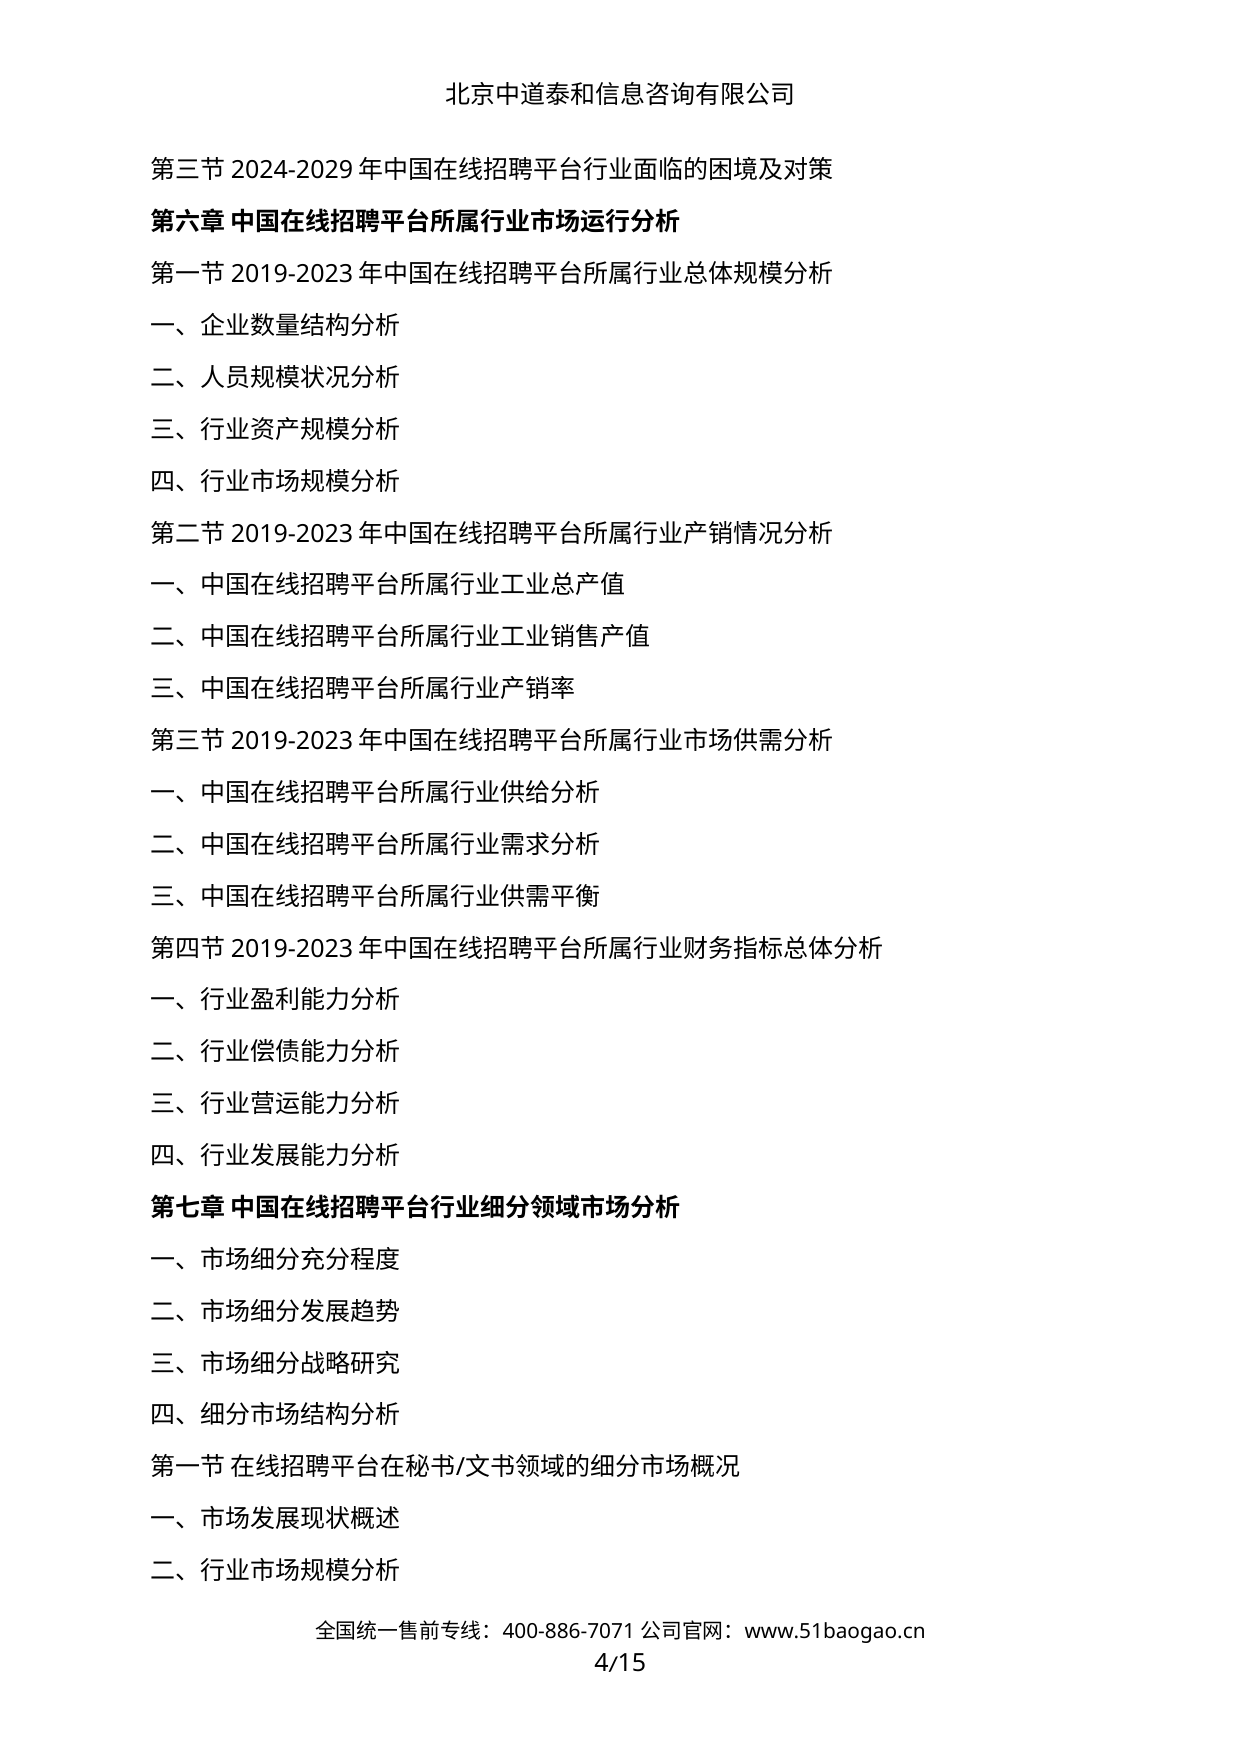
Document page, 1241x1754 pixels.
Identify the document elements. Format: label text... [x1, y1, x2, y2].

text 二、行业市场规模分析 [150, 1551, 1090, 1587]
text 三、中国在线招聘平台所属行业产销率 [150, 669, 1090, 705]
text 一、行业盈利能力分析 [150, 980, 1090, 1016]
text 三、行业营运能力分析 [150, 1084, 1090, 1120]
text 二、中国在线招聘平台所属行业工业销售产值 [150, 617, 1090, 653]
text 一、中国在线招聘平台所属行业工业总产值 [150, 565, 1090, 601]
text 一、市场细分充分程度 [150, 1239, 1090, 1276]
text 一、中国在线招聘平台所属行业供给分析 [150, 772, 1090, 809]
text 三、市场细分战略研究 [150, 1343, 1090, 1379]
text 三、行业资产规模分析 [150, 409, 1090, 446]
text 二、行业偿债能力分析 [150, 1032, 1090, 1068]
text 四、细分市场结构分析 [150, 1395, 1090, 1431]
text 第六章 中国在线招聘平台所属行业市场运行分析 [150, 202, 1090, 238]
text 一、企业数量结构分析 [150, 306, 1090, 342]
text 二、人员规模状况分析 [150, 357, 1090, 394]
text 二、市场细分发展趋势 [150, 1291, 1090, 1327]
text 第七章 中国在线招聘平台行业细分领域市场分析 [150, 1187, 1090, 1224]
text 四、行业发展能力分析 [150, 1136, 1090, 1172]
text 二、中国在线招聘平台所属行业需求分析 [150, 824, 1090, 861]
text 第一节 在线招聘平台在秘书/文书领域的细分市场概况 [150, 1447, 1090, 1483]
text 第三节 2019-2023年中国在线招聘平台所属行业市场供需分析 [150, 721, 1090, 757]
text 第一节 2019-2023年中国在线招聘平台所属行业总体规模分析 [150, 254, 1090, 290]
text 四、行业市场规模分析 [150, 461, 1090, 497]
text 第三节 2024-2029年中国在线招聘平台行业面临的困境及对策 [150, 150, 1090, 186]
text 第四节 2019-2023年中国在线招聘平台所属行业财务指标总体分析 [150, 928, 1090, 964]
text 第二节 2019-2023年中国在线招聘平台所属行业产销情况分析 [150, 513, 1090, 549]
text 一、市场发展现状概述 [150, 1499, 1090, 1535]
text 三、中国在线招聘平台所属行业供需平衡 [150, 876, 1090, 912]
